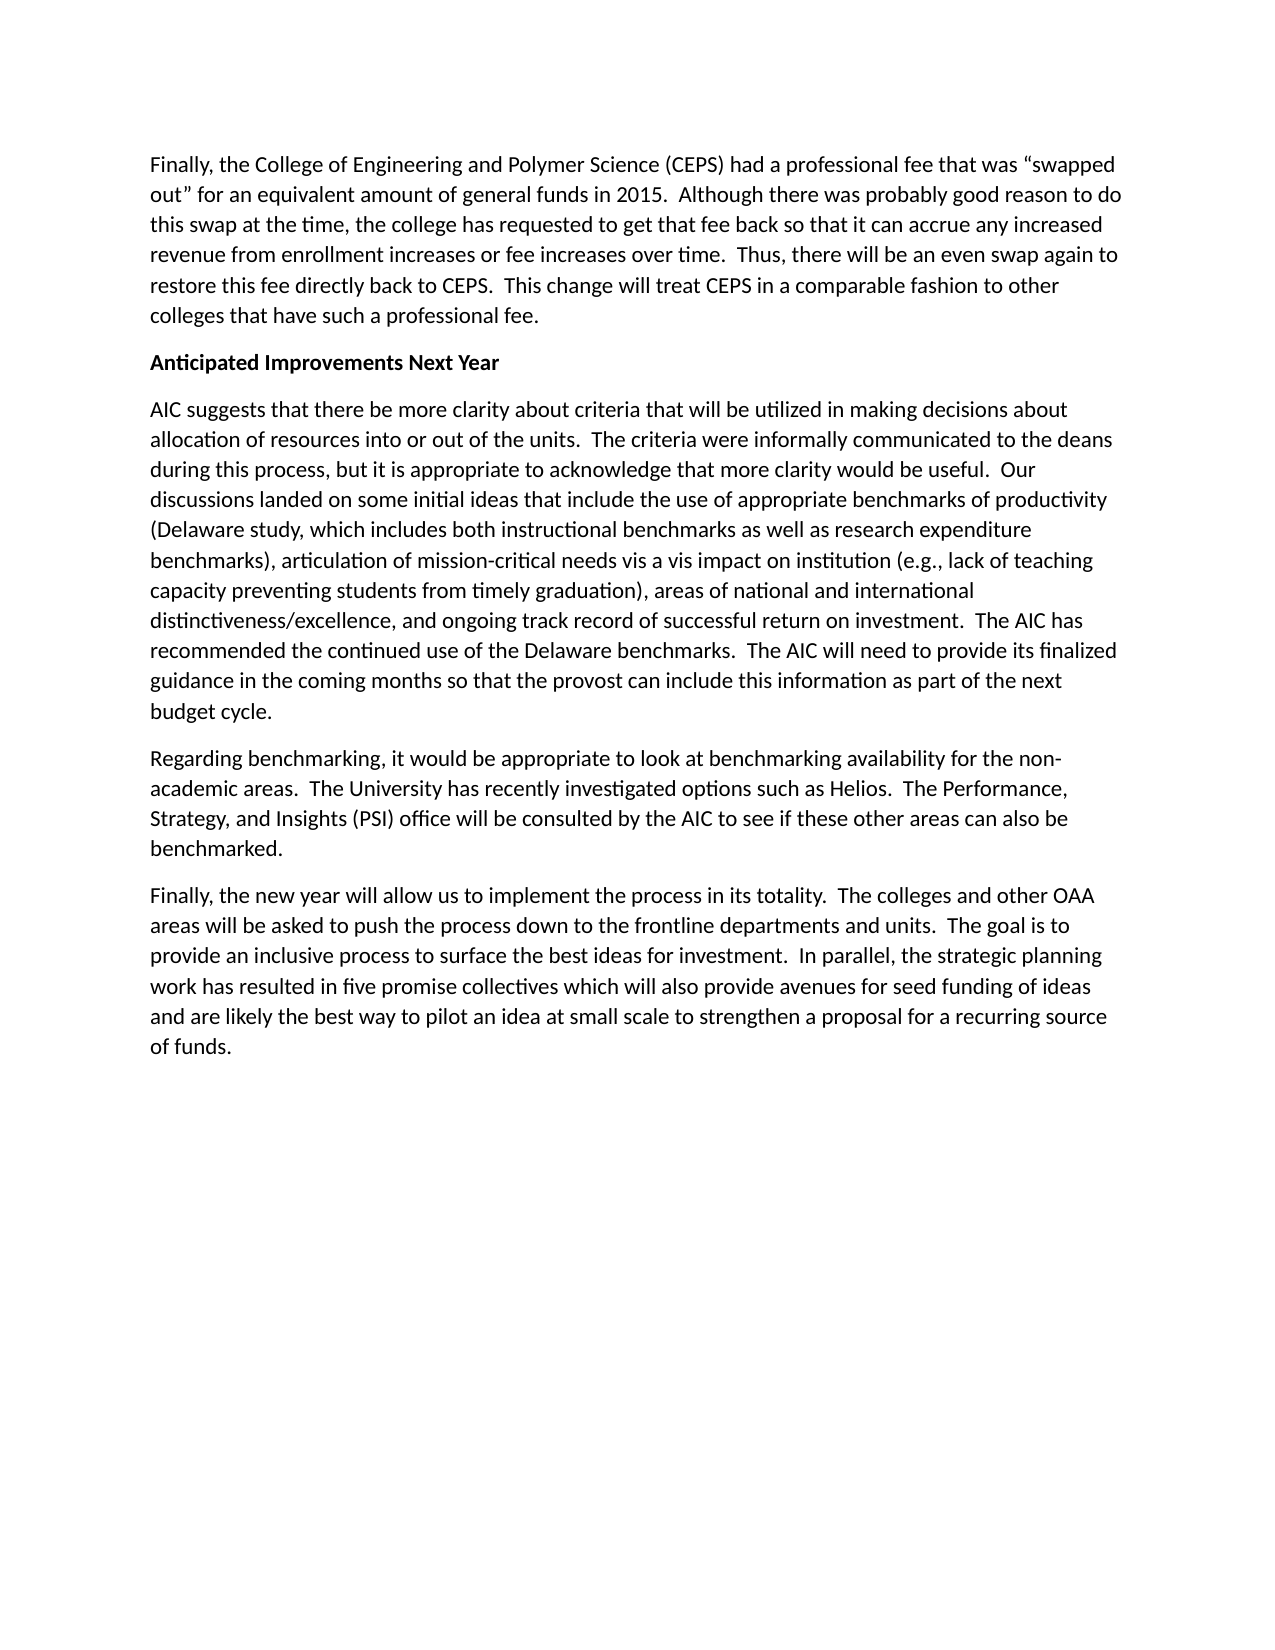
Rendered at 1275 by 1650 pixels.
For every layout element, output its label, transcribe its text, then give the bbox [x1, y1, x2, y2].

text Anticipated Improvements Next Year [150, 348, 1125, 376]
text Finally, the College of Engineering and Polymer Science (CEPS) had a professional fee that was “swapped out” for an equivalent amount of general funds in 2015. Although there was probably good reason to do this swap at the time, the college has requested to get that fee back so that it can accrue any increased revenue from enrollment increases or fee increases over time. Thus, there will be an even swap again to restore this fee directly back to CEPS. This change will treat CEPS in a comparable fashion to other colleges that have such a professional fee. [150, 150, 1125, 329]
text Finally, the new year will allow us to implement the process in its totality. The colleges and other OAA areas will be asked to push the process down to the frontline departments and units. The goal is to provide an inclusive process to surface the best ideas for investment. In parallel, the strategic planning work has resulted in five promise collectives which will also provide avenues for seed funding of ideas and are likely the best way to pilot an idea at small scale to strengthen a proposal for a recurring source of funds. [150, 881, 1125, 1060]
text Regarding benchmarking, it would be appropriate to look at benchmarking availability for the non-academic areas. The University has recently investigated options such as Helios. The Performance, Strategy, and Insights (PSI) office will be consulted by the AIC to see if these other areas can also be benchmarked. [150, 744, 1125, 862]
text AIC suggests that there be more clarity about criteria that will be utilized in making decisions about allocation of resources into or out of the units. The criteria were informally communicated to the deans during this process, but it is appropriate to acknowledge that more clarity would be useful. Our discussions landed on some initial ideas that include the use of appropriate benchmarks of productivity (Delaware study, which includes both instructional benchmarks as well as research expenditure benchmarks), articulation of mission-critical needs vis a vis impact on institution (e.g., lack of teaching capacity preventing students from timely graduation), areas of national and international distinctiveness/excellence, and ongoing track record of successful return on investment. The AIC has recommended the continued use of the Delaware benchmarks. The AIC will need to provide its finalized guidance in the coming months so that the provost can include this information as part of the next budget cycle. [150, 395, 1125, 725]
